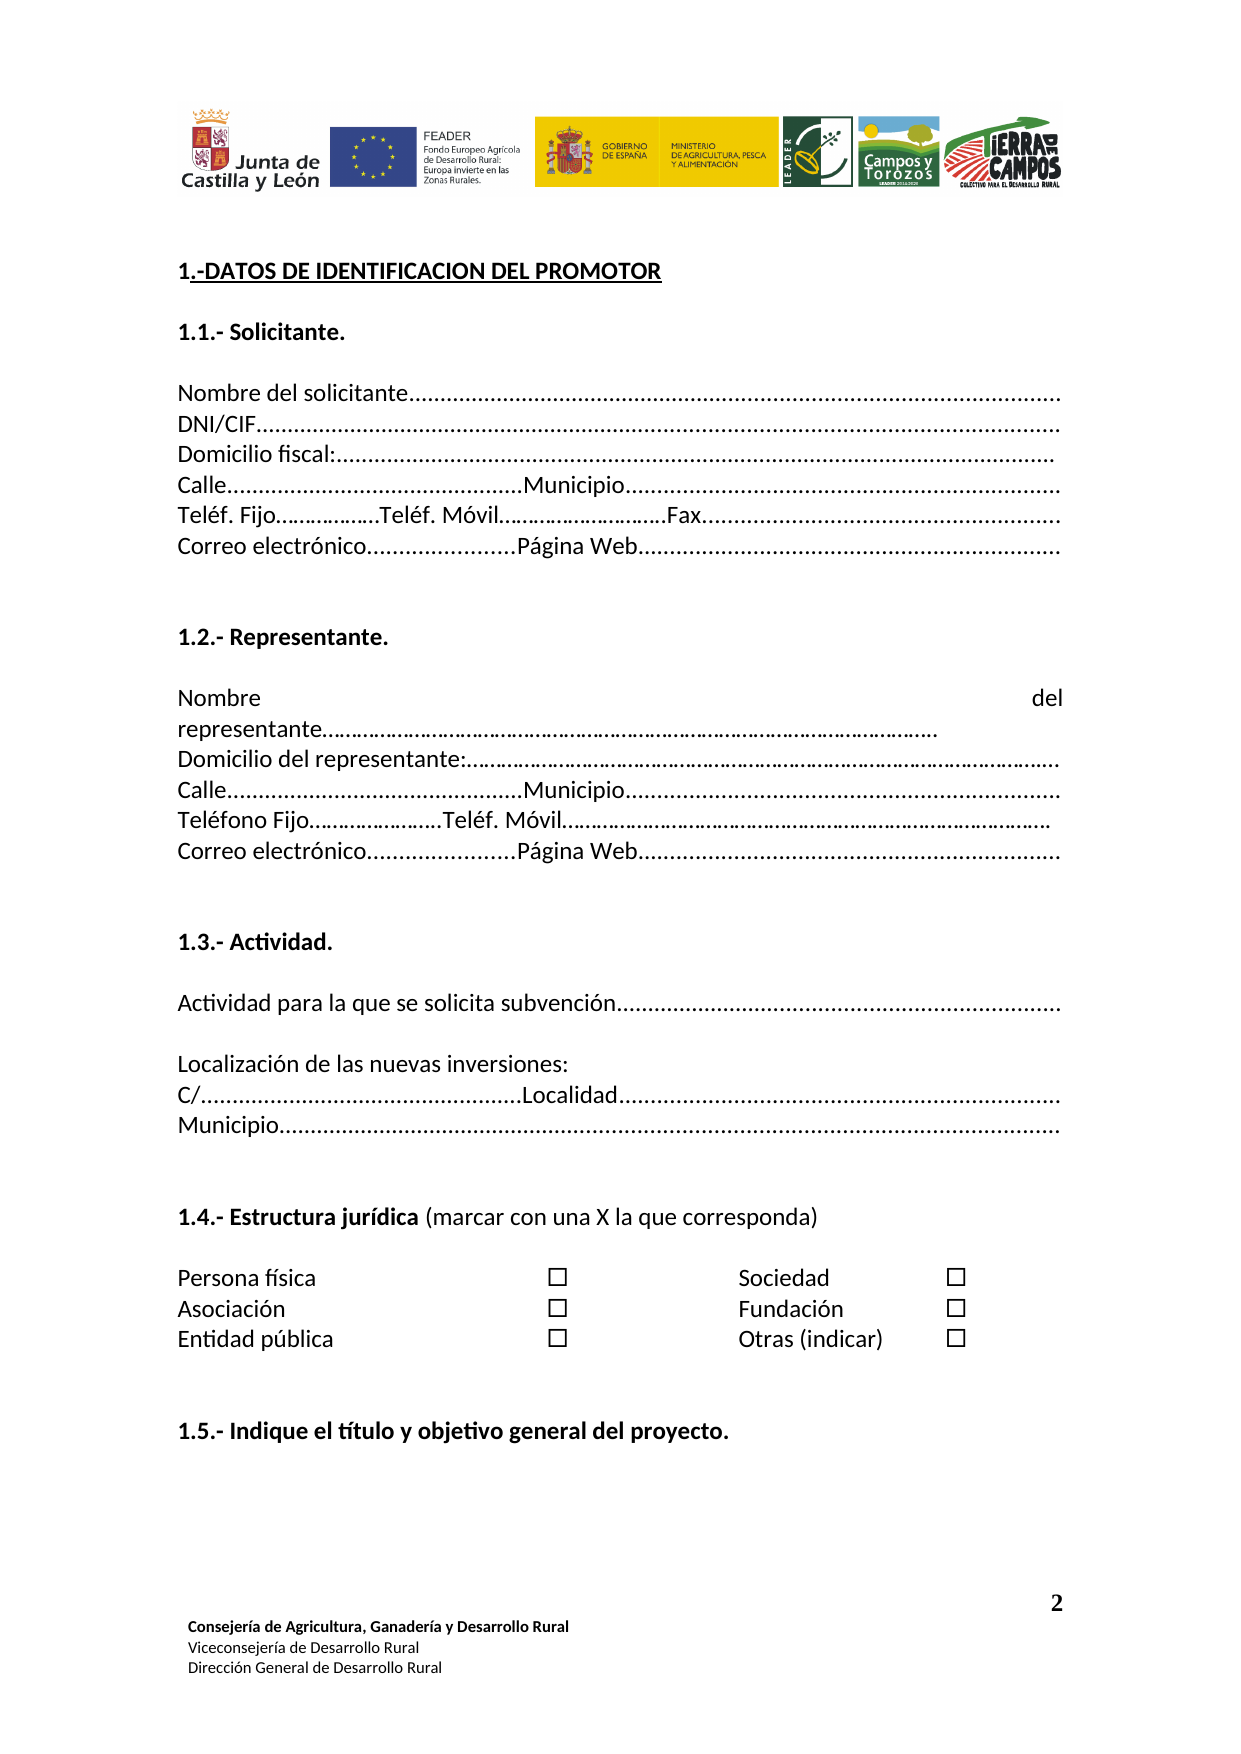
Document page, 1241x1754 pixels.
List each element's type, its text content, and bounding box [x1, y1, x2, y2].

text Municipio [177, 1110, 1063, 1140]
text Teléf. Fijo………………Teléf. Móvil………………………..Fax [177, 499, 1063, 530]
text 1.5.- Indique el título y objetivo general del proyecto. [177, 1415, 1063, 1445]
text Domicilio fiscal:.................................................................................................................. [177, 438, 1063, 469]
text Correo electrónico Página Web [177, 835, 1063, 866]
subtitle Calle...............................................Municipio [177, 469, 1063, 499]
text 1.4.- Estructura jurídica (marcar con una X la que corresponda) [177, 1201, 1063, 1232]
text 1.1.- Solicitante. [177, 316, 1063, 347]
text Localización de las nuevas inversiones: [177, 1049, 1063, 1079]
text Asociación Fundación [177, 1293, 1063, 1323]
text Actividad para la que se solicita subvención [177, 988, 1063, 1018]
text Nombre del solicitante [177, 377, 1063, 408]
text DNI/CIF [177, 408, 1063, 438]
text Correo electrónico Página Web [177, 530, 1063, 560]
text Persona física Sociedad [177, 1262, 1063, 1293]
text Domicilio del representante:……………………………………………………………………………………….… [177, 743, 1063, 774]
text 1.3.- Actividad. [177, 927, 1063, 957]
text 1.2.- Representante. [177, 621, 1063, 652]
text Teléfono Fijo…………………..Teléf. Móvil…………………………………………………………………………. [177, 804, 1063, 835]
text Nombre del representante…………………………………………………………………………………………….. [177, 682, 1063, 743]
subtitle Calle...............................................Municipio [177, 774, 1063, 804]
picture [177, 101, 1063, 197]
text Entidad pública Otras (indicar) [177, 1323, 1063, 1354]
text C/...................................................Localidad [177, 1079, 1063, 1110]
text 1.-DATOS DE IDENTIFICACION DEL PROMOTOR [177, 255, 1063, 286]
